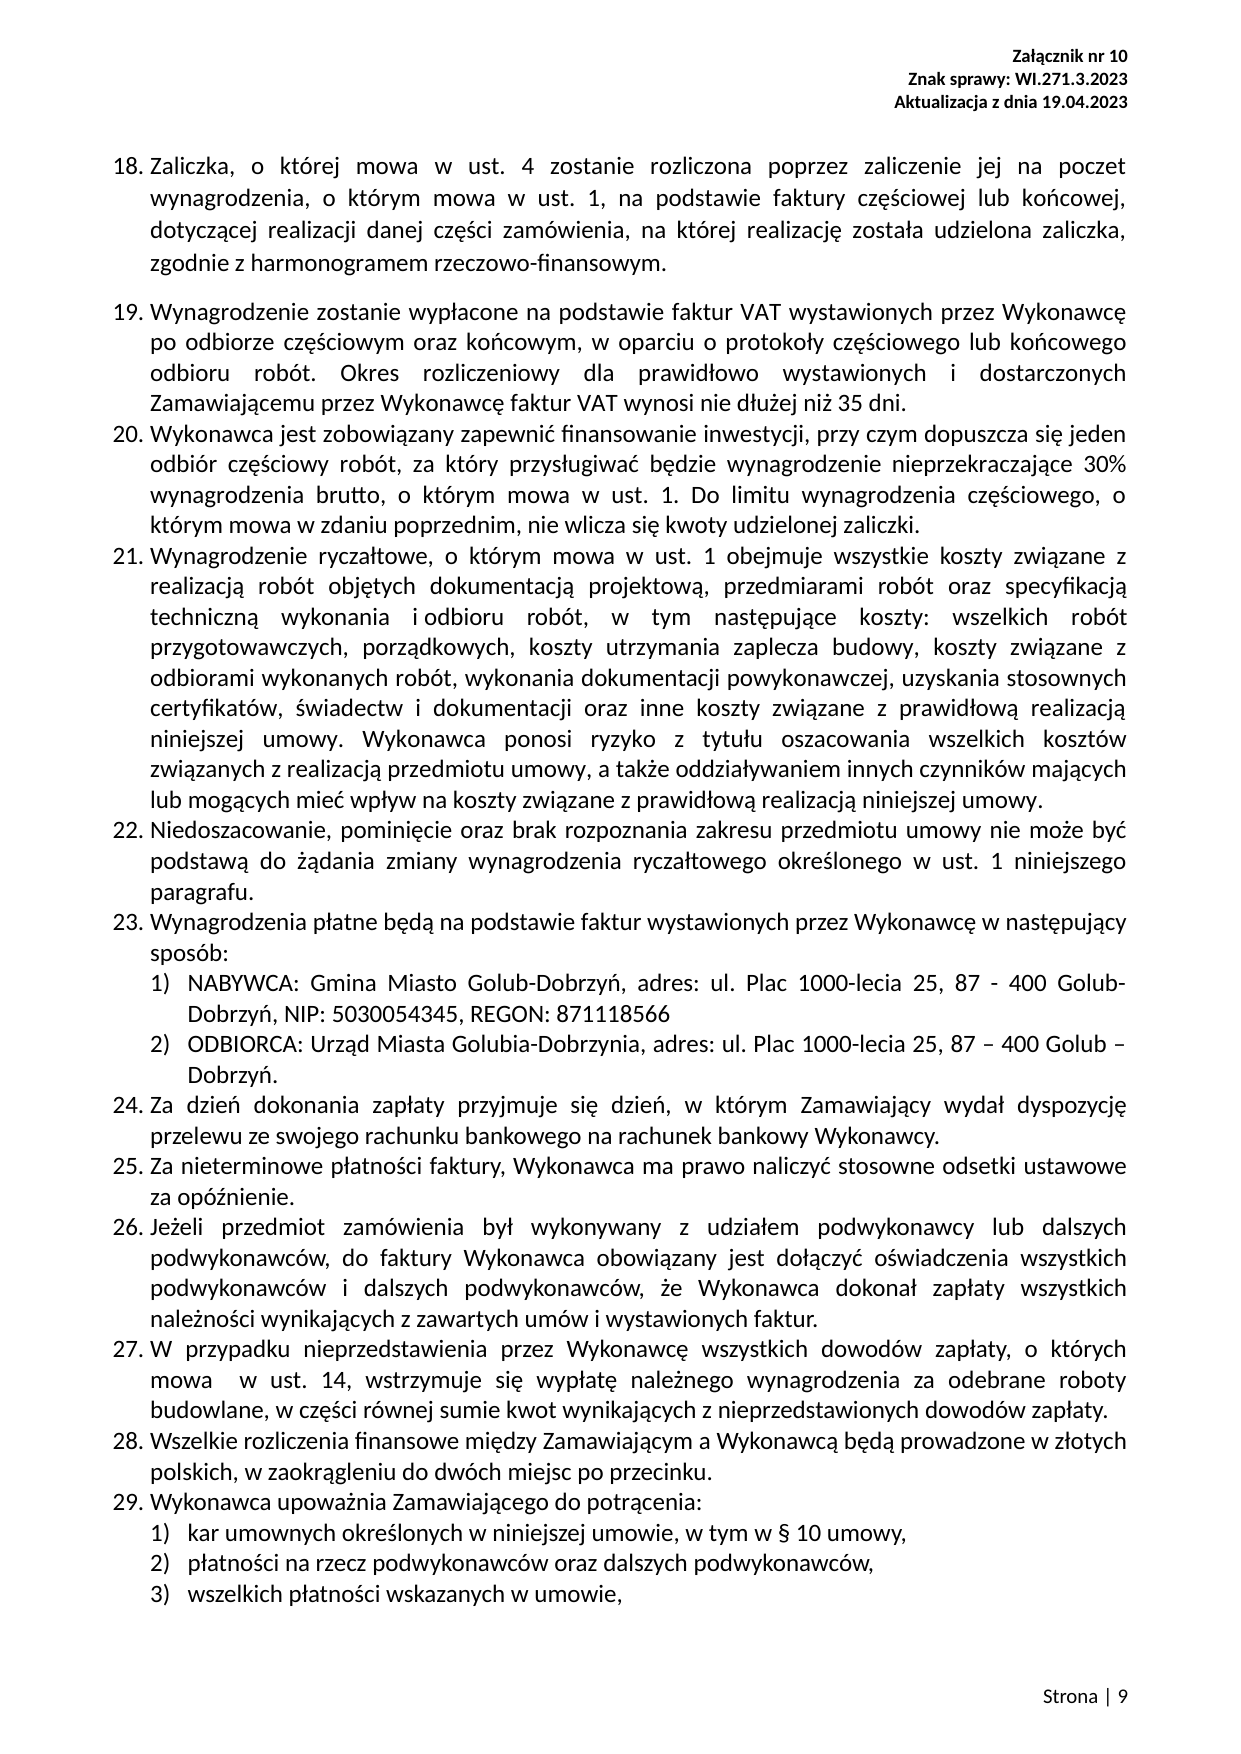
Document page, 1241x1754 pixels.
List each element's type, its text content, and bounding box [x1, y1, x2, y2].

list Wykonawca jest zobowiązany zapewnić finansowanie inwestycji, przy czym dopuszcza się jeden odbiór częściowy robót, za który przysługiwać będzie wynagrodzenie nieprzekraczające 30% wynagrodzenia brutto, o którym mowa w ust. 1. Do limitu wynagrodzenia częściowego, o którym mowa w zdaniu poprzednim, nie wlicza się kwoty udzielonej zaliczki. [112, 418, 1128, 540]
list Wynagrodzenie zostanie wypłacone na podstawie faktur VAT wystawionych przez Wykonawcę po odbiorze częściowym oraz końcowym, w oparciu o protokoły częściowego lub końcowego odbioru robót. Okres rozliczeniowy dla prawidłowo wystawionych i dostarczonych Zamawiającemu przez Wykonawcę faktur VAT wynosi nie dłużej niż 35 dni. [112, 296, 1128, 418]
list Wykonawca upoważnia Zamawiającego do potrącenia: [112, 1486, 1128, 1517]
list Wszelkie rozliczenia finansowe między Zamawiającym a Wykonawcą będą prowadzone w złotych polskich, w zaokrągleniu do dwóch miejsc po przecinku. [112, 1425, 1128, 1486]
list Za nieterminowe płatności faktury, Wykonawca ma prawo naliczyć stosowne odsetki ustawowe za opóźnienie. [112, 1150, 1128, 1211]
list Zaliczka, o której mowa w ust. 4 zostanie rozliczona poprzez zaliczenie jej na poczet wynagrodzenia, o którym mowa w ust. 1, na podstawie faktury częściowej lub końcowej, dotyczącej realizacji danej części zamówienia, na której realizację została udzielona zaliczka, zgodnie z harmonogramem rzeczowo-finansowym. [112, 150, 1128, 277]
list Niedoszacowanie, pominięcie oraz brak rozpoznania zakresu przedmiotu umowy nie może być podstawą do żądania zmiany wynagrodzenia ryczałtowego określonego w ust. 1 niniejszego paragrafu. [112, 815, 1128, 906]
list Wynagrodzenia płatne będą na podstawie faktur wystawionych przez Wykonawcę w następujący sposób: [112, 906, 1128, 967]
list Jeżeli przedmiot zamówienia był wykonywany z udziałem podwykonawcy lub dalszych podwykonawców, do faktury Wykonawca obowiązany jest dołączyć oświadczenia wszystkich podwykonawców i dalszych podwykonawców, że Wykonawca dokonał zapłaty wszystkich należności wynikających z zawartych umów i wystawionych faktur. [112, 1211, 1128, 1333]
list wszelkich płatności wskazanych w umowie, [150, 1578, 1128, 1608]
list kar umownych określonych w niniejszej umowie, w tym w § 10 umowy, [150, 1517, 1128, 1547]
list Wynagrodzenie ryczałtowe, o którym mowa w ust. 1 obejmuje wszystkie koszty związane z realizacją robót objętych dokumentacją projektową, przedmiarami robót oraz specyfikacją techniczną wykonania i odbioru robót, w tym następujące koszty: wszelkich robót przygotowawczych, porządkowych, koszty utrzymania zaplecza budowy, koszty związane z odbiorami wykonanych robót, wykonania dokumentacji powykonawczej, uzyskania stosownych certyfikatów, świadectw i dokumentacji oraz inne koszty związane z prawidłową realizacją niniejszej umowy. Wykonawca ponosi ryzyko z tytułu oszacowania wszelkich kosztów związanych z realizacją przedmiotu umowy, a także oddziaływaniem innych czynników mających lub mogących mieć wpływ na koszty związane z prawidłową realizacją niniejszej umowy. [112, 540, 1128, 815]
list ODBIORCA: Urząd Miasta Golubia-Dobrzynia, adres: ul. Plac 1000-lecia 25, 87 – 400 Golub – Dobrzyń. [150, 1028, 1128, 1089]
list Za dzień dokonania zapłaty przyjmuje się dzień, w którym Zamawiający wydał dyspozycję przelewu ze swojego rachunku bankowego na rachunek bankowy Wykonawcy. [112, 1089, 1128, 1150]
list płatności na rzecz podwykonawców oraz dalszych podwykonawców, [150, 1547, 1128, 1578]
list W przypadku nieprzedstawienia przez Wykonawcę wszystkich dowodów zapłaty, o których mowa w ust. 14, wstrzymuje się wypłatę należnego wynagrodzenia za odebrane roboty budowlane, w części równej sumie kwot wynikających z nieprzedstawionych dowodów zapłaty. [112, 1333, 1128, 1425]
list NABYWCA: Gmina Miasto Golub-Dobrzyń, adres: ul. Plac 1000-lecia 25, 87 - 400 Golub-Dobrzyń, NIP: 5030054345, REGON: 871118566 [150, 967, 1128, 1028]
